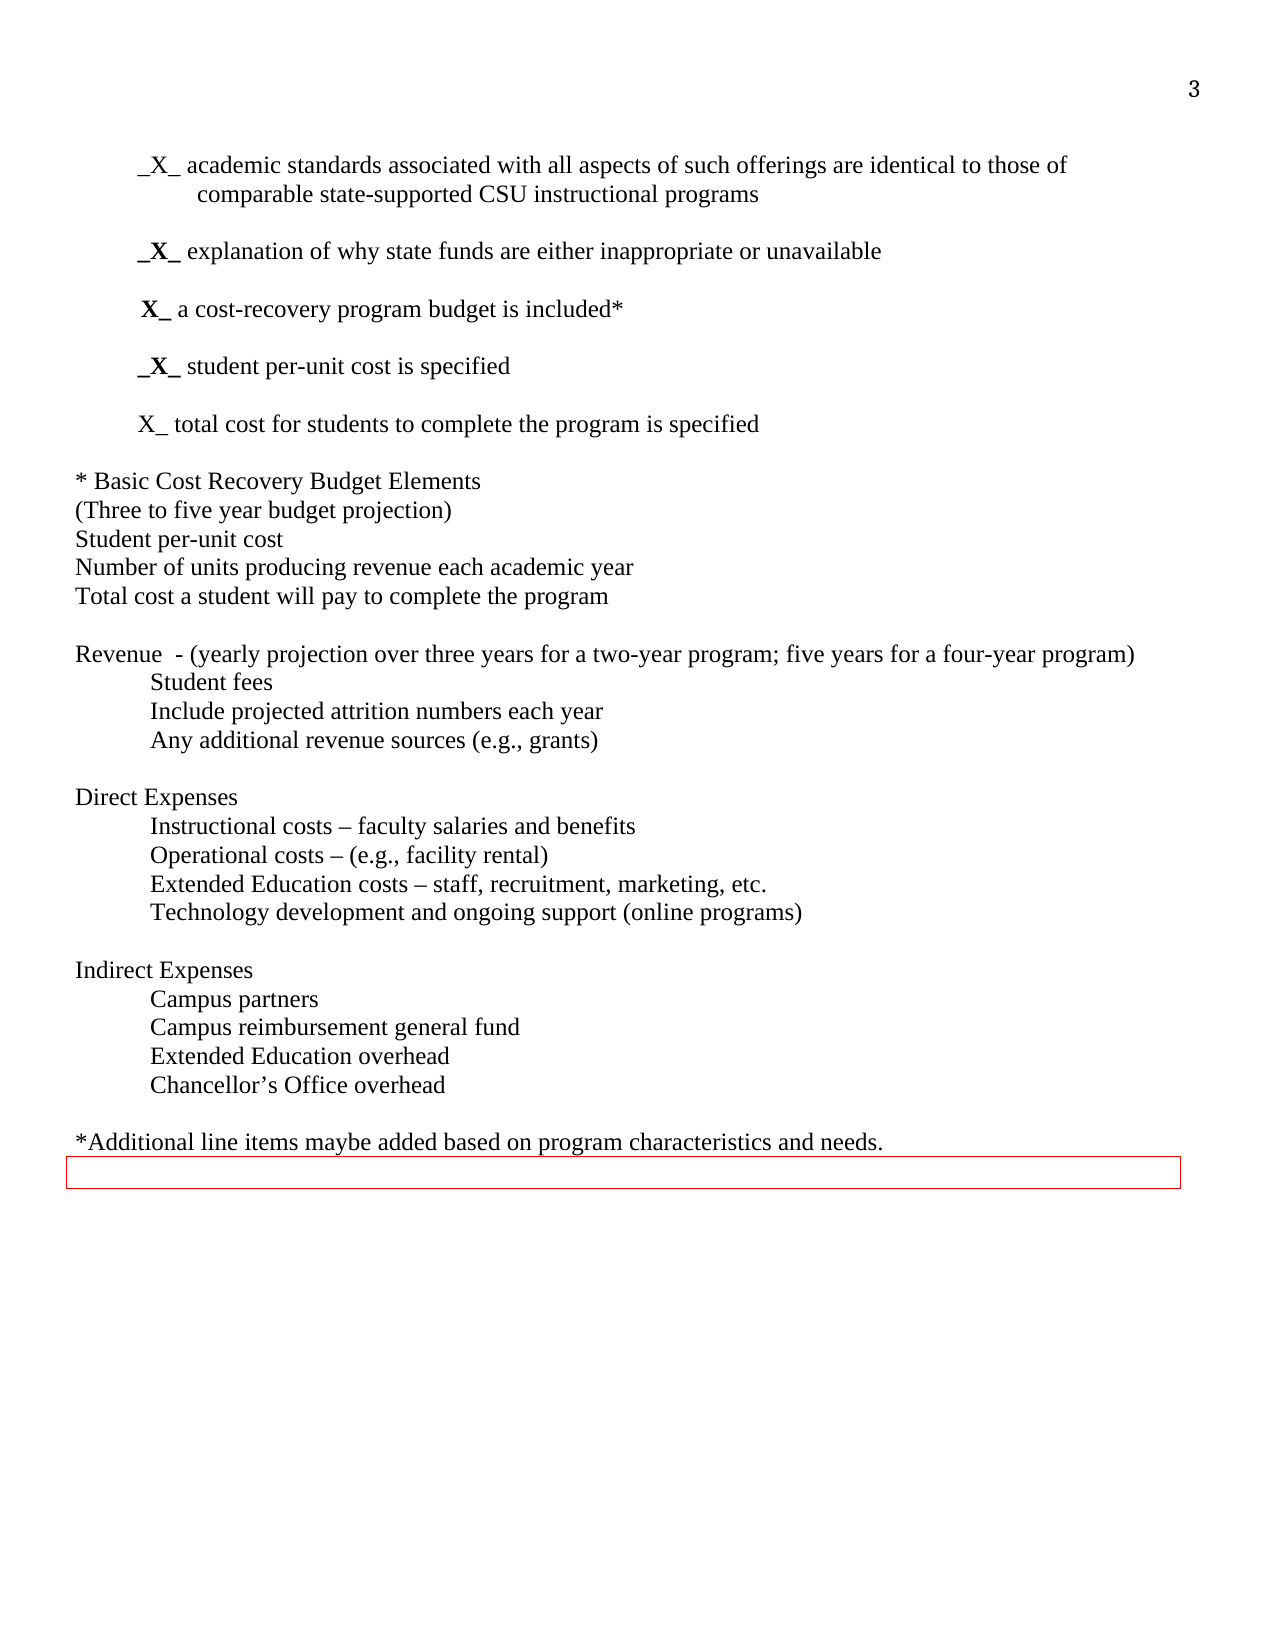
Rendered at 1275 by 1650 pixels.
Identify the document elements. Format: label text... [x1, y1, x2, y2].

text Extended Education costs – staff, recruitment, marketing, etc. [75, 869, 1172, 897]
text * Basic Cost Recovery Budget Elements [75, 466, 1172, 495]
text _X_ explanation of why state funds are either inappropriate or unavailable [75, 236, 1172, 265]
text Revenue - (yearly projection over three years for a two-year program; five years for a four-year program) [75, 639, 1172, 667]
text _X_ student per-unit cost is specified [75, 351, 1172, 380]
text _X_ academic standards associated with all aspects of such offerings are identical to those of comparable state-supported CSU instructional programs [103, 150, 1172, 207]
text Student per-unit cost [75, 524, 1172, 552]
text Total cost a student will pay to complete the program [75, 581, 1172, 610]
text Number of units producing revenue each academic year [75, 552, 1172, 581]
text Include projected attrition numbers each year [75, 696, 1172, 725]
text X_ total cost for students to complete the program is specified [75, 409, 1172, 437]
text (Three to five year budget projection) [75, 495, 1172, 524]
text Indirect Expenses Campus partners Campus reimbursement general fund Extended Education overhead Chancellor’s Office overhead [75, 955, 1172, 1099]
text X_ a cost-recovery program budget is included* [75, 294, 1172, 322]
text Operational costs – (e.g., facility rental) [75, 840, 1172, 869]
text Technology development and ongoing support (online programs) [75, 897, 1172, 926]
text *Additional line items maybe added based on program characteristics and needs. [75, 1127, 1172, 1156]
text Student fees [75, 667, 1172, 696]
text Direct Expenses Instructional costs – faculty salaries and benefits [75, 782, 1172, 840]
text Any additional revenue sources (e.g., grants) [75, 725, 1172, 754]
